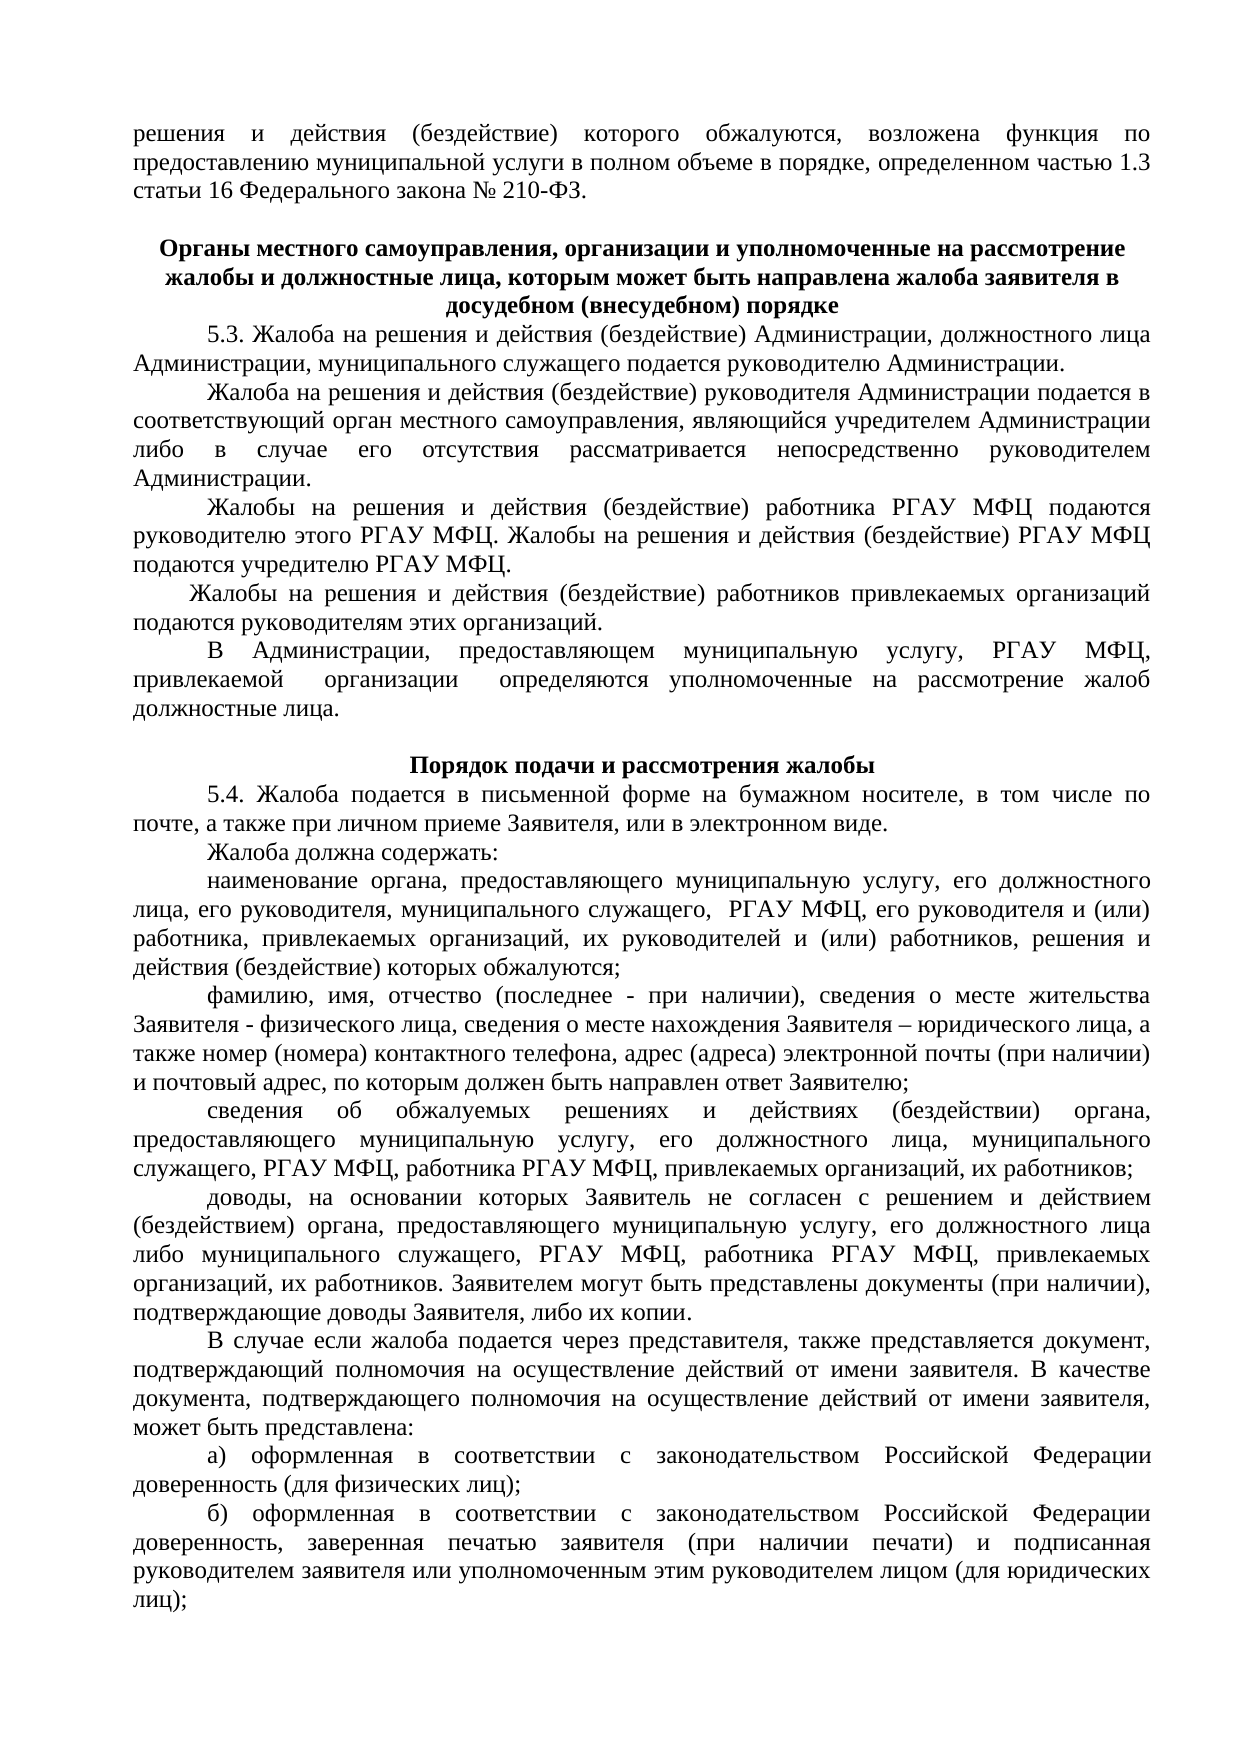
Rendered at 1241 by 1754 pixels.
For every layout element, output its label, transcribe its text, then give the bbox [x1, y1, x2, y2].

text фамилию, имя, отчество (последнее - при наличии), сведения о месте жительства Заявителя - физического лица, сведения о месте нахождения Заявителя – юридического лица, а также номер (номера) контактного телефона, адрес (адреса) электронной почты (при наличии) и почтовый адрес, по которым должен быть направлен ответ Заявителю; [133, 981, 1152, 1096]
text Жалоба должна содержать: [133, 837, 1152, 866]
text Органы местного самоуправления, организации и уполномоченные на рассмотрение жалобы и должностные лица, которым может быть направлена жалоба заявителя в досудебном (внесудебном) порядке [133, 233, 1152, 319]
text Жалобы на решения и действия (бездействие) работников привлекаемых организаций подаются руководителям этих организаций. [133, 578, 1152, 636]
text 5.4. Жалоба подается в письменной форме на бумажном носителе, в том числе по почте, а также при личном приеме Заявителя, или в электронном виде. [133, 779, 1152, 837]
text Жалоба на решения и действия (бездействие) руководителя Администрации подается в соответствующий орган местного самоуправления, являющийся учредителем Администрации либо в случае его отсутствия рассматривается непосредственно руководителем Администрации. [133, 377, 1152, 492]
text В случае если жалоба подается через представителя, также представляется документ, подтверждающий полномочия на осуществление действий от имени заявителя. В качестве документа, подтверждающего полномочия на осуществление действий от имени заявителя, может быть представлена: [133, 1326, 1152, 1441]
text 5.3. Жалоба на решения и действия (бездействие) Администрации, должностного лица Администрации, муниципального служащего подается руководителю Администрации. [133, 319, 1152, 377]
text доводы, на основании которых Заявитель не согласен с решением и действием (бездействием) органа, предоставляющего муниципальную услугу, его должностного лица либо муниципального служащего, РГАУ МФЦ, работника РГАУ МФЦ, привлекаемых организаций, их работников. Заявителем могут быть представлены документы (при наличии), подтверждающие доводы Заявителя, либо их копии. [133, 1182, 1152, 1326]
text Жалобы на решения и действия (бездействие) работника РГАУ МФЦ подаются руководителю этого РГАУ МФЦ. Жалобы на решения и действия (бездействие) РГАУ МФЦ подаются учредителю РГАУ МФЦ. [133, 492, 1152, 578]
text Порядок подачи и рассмотрения жалобы [133, 751, 1152, 779]
text а) оформленная в соответствии с законодательством Российской Федерации доверенность (для физических лиц); [133, 1441, 1152, 1498]
text В Администрации, предоставляющем муниципальную услугу, РГАУ МФЦ, привлекаемой организации определяются уполномоченные на рассмотрение жалоб должностные лица. [133, 636, 1152, 722]
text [133, 118, 1152, 204]
text б) оформленная в соответствии с законодательством Российской Федерации доверенность, заверенная печатью заявителя (при наличии печати) и подписанная руководителем заявителя или уполномоченным этим руководителем лицом (для юридических лиц); [133, 1498, 1152, 1613]
text сведения об обжалуемых решениях и действиях (бездействии) органа, предоставляющего муниципальную услугу, его должностного лица, муниципального служащего, РГАУ МФЦ, работника РГАУ МФЦ, привлекаемых организаций, их работников; [133, 1096, 1152, 1182]
text наименование органа, предоставляющего муниципальную услугу, его должностного лица, его руководителя, муниципального служащего, РГАУ МФЦ, его руководителя и (или) работника, привлекаемых организаций, их руководителей и (или) работников, решения и действия (бездействие) которых обжалуются; [133, 866, 1152, 981]
